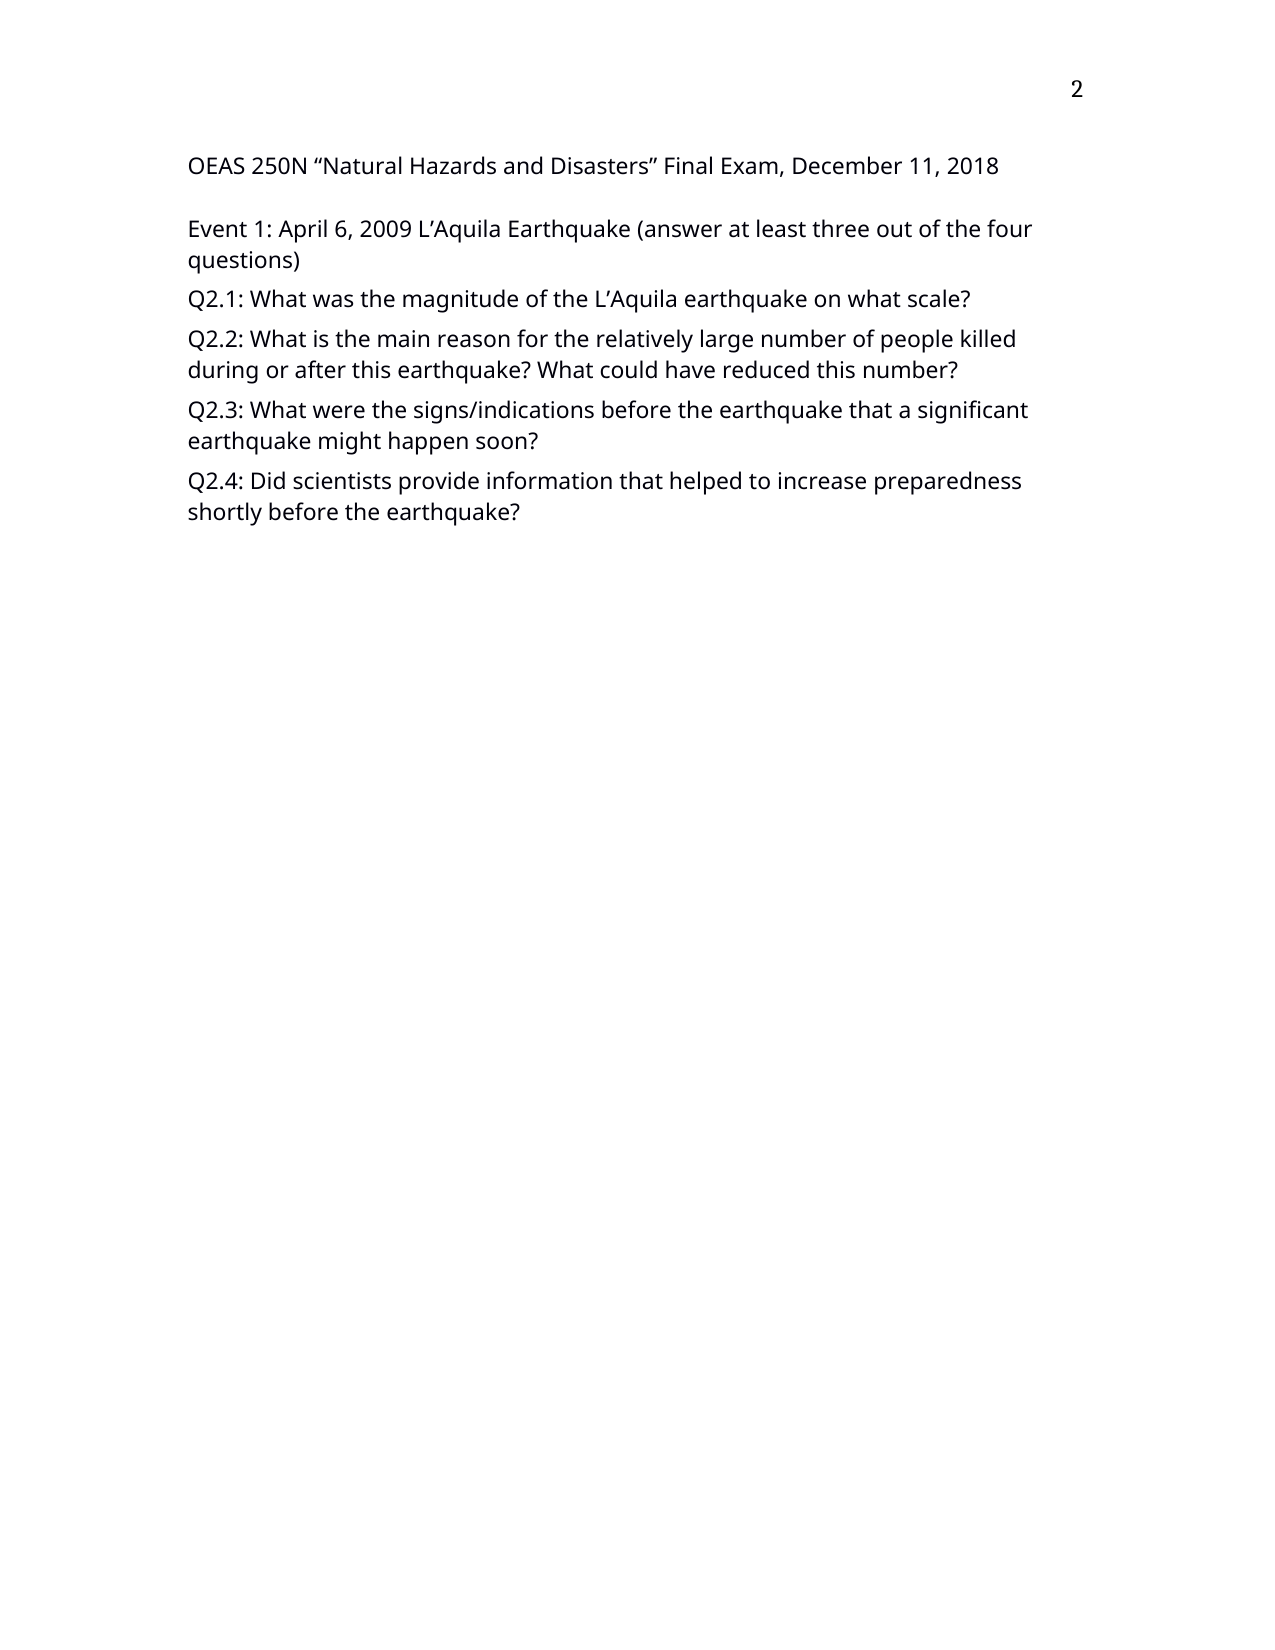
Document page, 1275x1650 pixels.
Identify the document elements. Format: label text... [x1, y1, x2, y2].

text Q2.1: What was the magnitude of the L’Aquila earthquake on what scale? [187, 283, 1087, 314]
text OEAS 250N “Natural Hazards and Disasters” Final Exam, December 11, 2018 [187, 150, 1087, 181]
text Q2.2: What is the main reason for the relatively large number of people killed during or after this earthquake? What could have reduced this number? [187, 323, 1087, 385]
text Event 1: April 6, 2009 L’Aquila Earthquake (answer at least three out of the four questions) [187, 212, 1087, 275]
text Q2.4: Did scientists provide information that helped to increase preparedness shortly before the earthquake? [187, 464, 1087, 527]
text Q2.3: What were the signs/indications before the earthquake that a significant earthquake might happen soon? [187, 394, 1087, 456]
